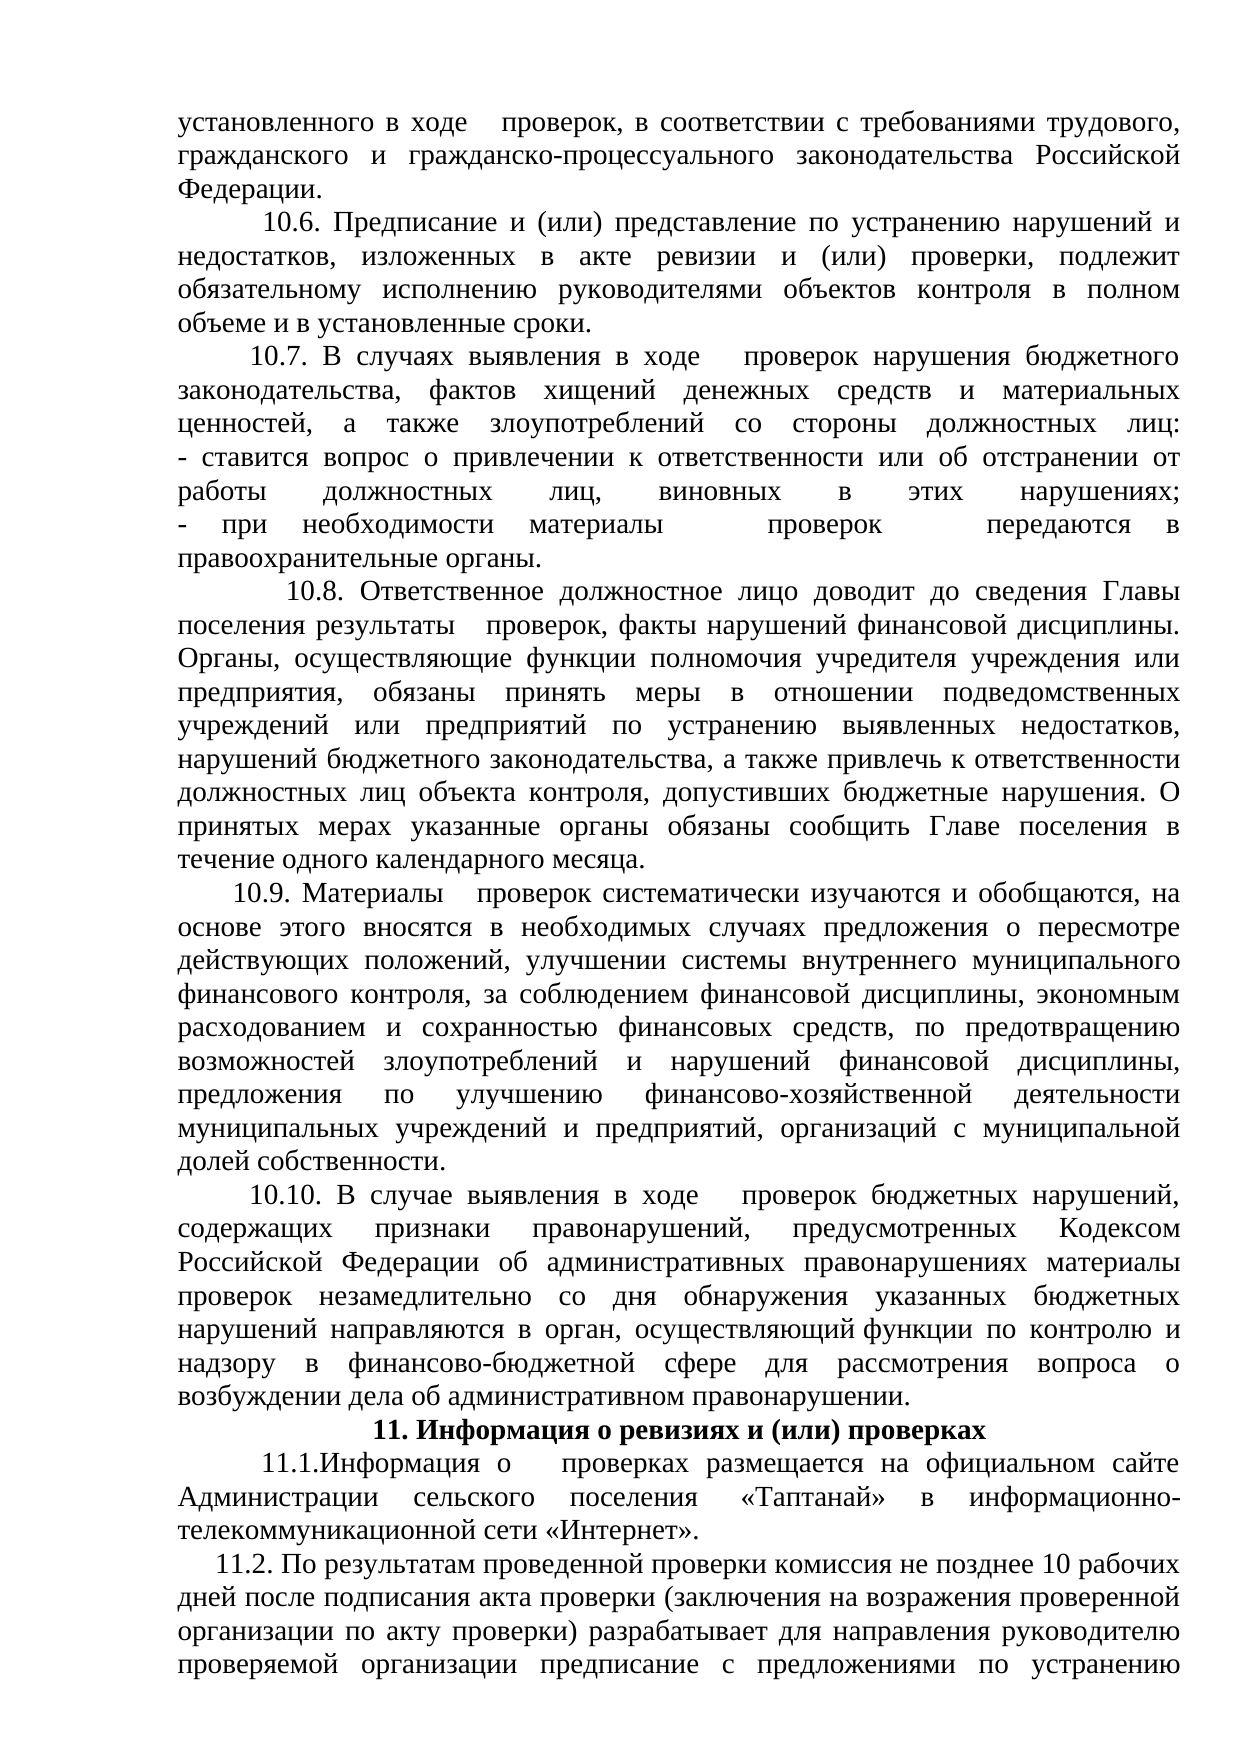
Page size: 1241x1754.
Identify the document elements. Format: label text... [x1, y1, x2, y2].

text 10.7. В случаях выявления в ходе проверок нарушения бюджетного законодательства, фактов хищений денежных средств и материальных ценностей, а также злоупотреблений со стороны должностных лиц: - ставится вопрос о привлечении к ответственности или об отстранении от работы должностных лиц, виновных в этих нарушениях; - при необходимости материалы проверок передаются в правоохранительные органы. [177, 338, 1181, 573]
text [177, 1546, 1181, 1680]
text 11. Информация о ревизиях и (или) проверках [177, 1412, 1181, 1445]
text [177, 104, 1181, 204]
text 10.8. Ответственное должностное лицо доводит до сведения Главы поселения результаты проверок, факты нарушений финансовой дисциплины. Органы, осуществляющие функции полномочия учредителя учреждения или предприятия, обязаны принять меры в отношении подведомственных учреждений или предприятий по устранению выявленных недостатков, нарушений бюджетного законодательства, а также привлечь к ответственности должностных лиц объекта контроля, допустивших бюджетные нарушения. О принятых мерах указанные органы обязаны сообщить Главе поселения в течение одного календарного месяца. [177, 573, 1181, 875]
text 11.1.Информация о проверках размещается на официальном сайте Администрации сельского поселения «Таптанай» в информационно-телекоммуникационной сети «Интернет». [177, 1445, 1181, 1546]
text 10.10. В случае выявления в ходе проверок бюджетных нарушений, содержащих признаки правонарушений, предусмотренных Кодексом Российской Федерации об административных правонарушениях материалы проверок незамедлительно со дня обнаружения указанных бюджетных нарушений направляются в орган, осуществляющий функции по контролю и надзору в финансово-бюджетной сфере для рассмотрения вопроса о возбуждении дела об административном правонарушении. [177, 1177, 1181, 1412]
text 10.9. Материалы проверок систематически изучаются и обобщаются, на основе этого вносятся в необходимых случаях предложения о пересмотре действующих положений, улучшении системы внутреннего муниципального финансового контроля, за соблюдением финансовой дисциплины, экономным расходованием и сохранностью финансовых средств, по предотвращению возможностей злоупотреблений и нарушений финансовой дисциплины, предложения по улучшению финансово-хозяйственной деятельности муниципальных учреждений и предприятий, организаций с муниципальной долей собственности. [177, 875, 1181, 1177]
text 10.6. Предписание и (или) представление по устранению нарушений и недостатков, изложенных в акте ревизии и (или) проверки, подлежит обязательному исполнению руководителями объектов контроля в полном объеме и в установленные сроки. [177, 204, 1181, 338]
